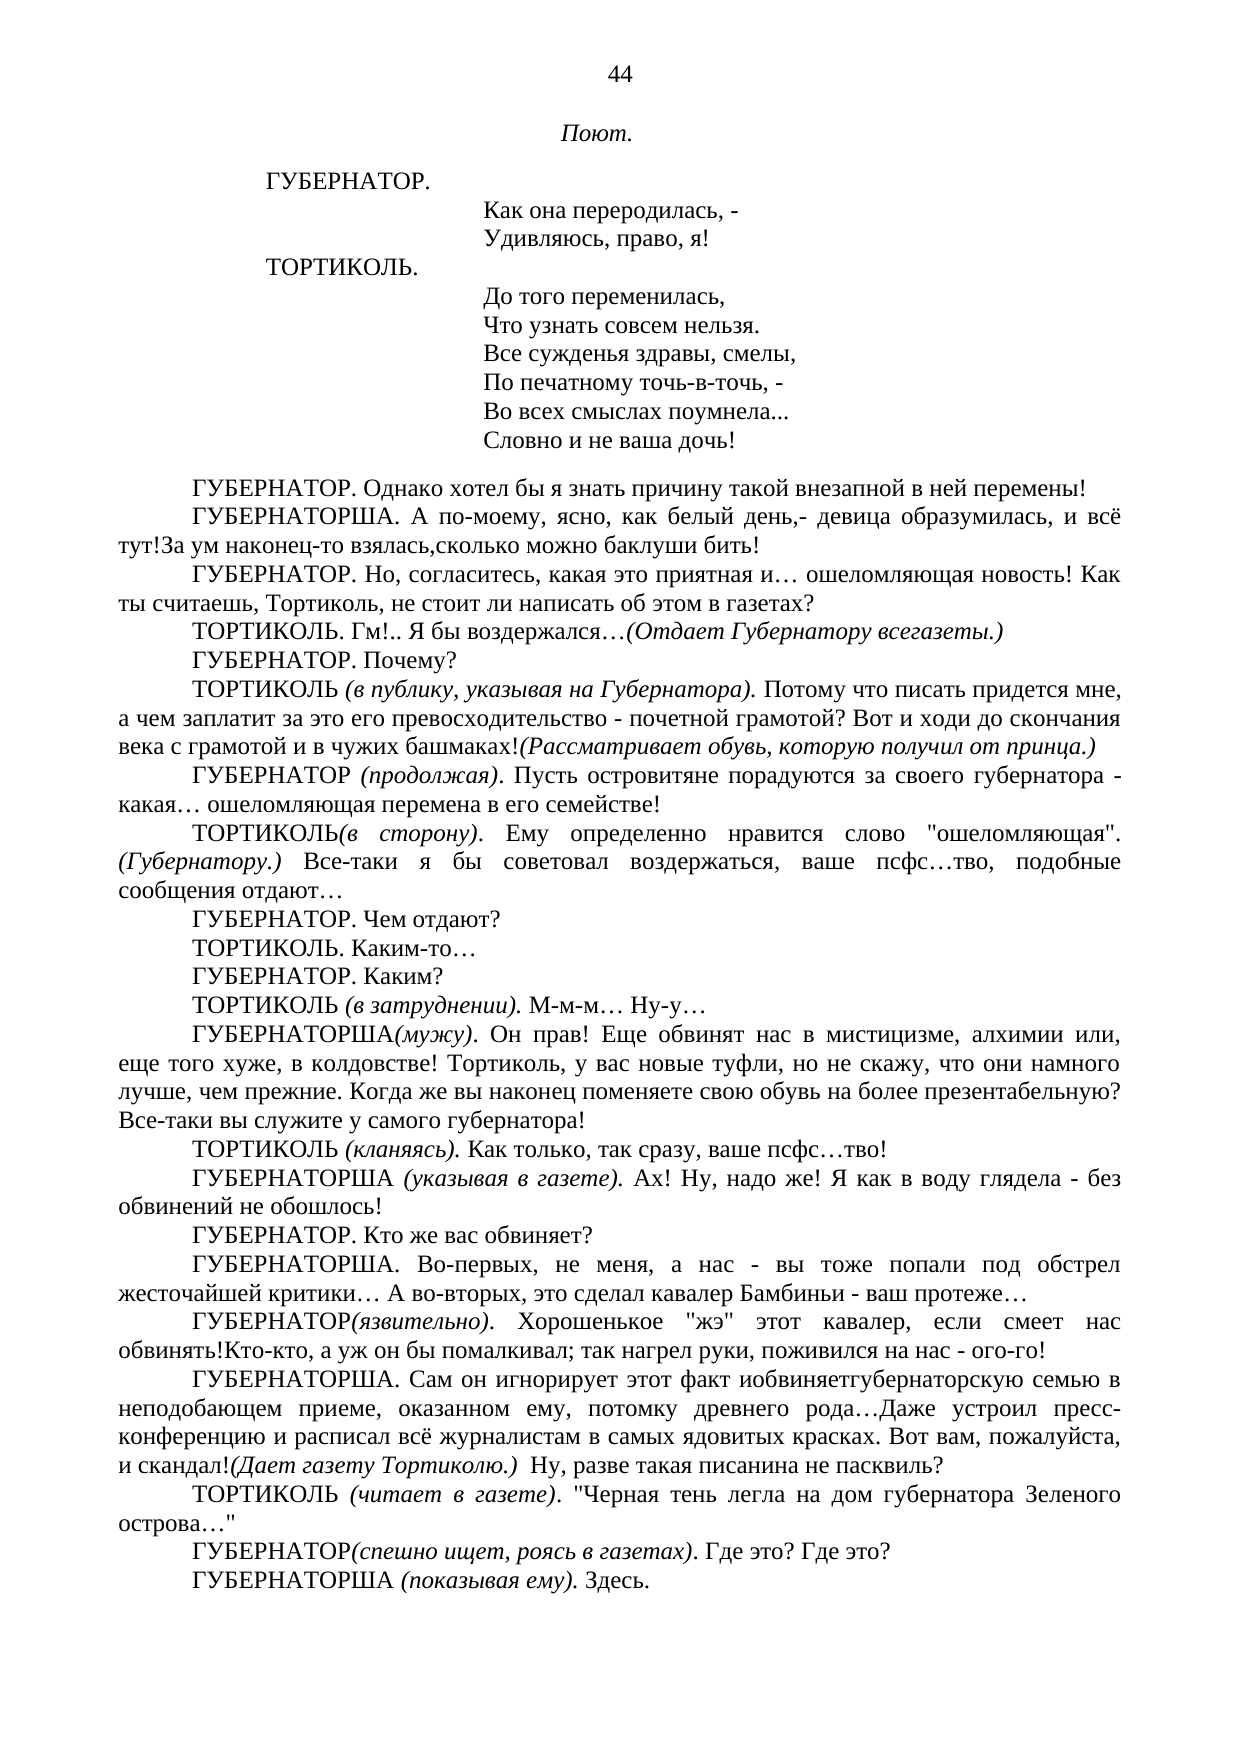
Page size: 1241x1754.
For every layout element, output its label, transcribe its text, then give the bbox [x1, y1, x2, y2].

text ТОРТИКОЛЬ (читает в газете). "Черная тень легла на дом губернатора Зеленого острова…" [118, 1479, 1122, 1536]
text ТОРТИКОЛЬ. [192, 252, 1122, 281]
text ГУБЕРНАТОРША (показывая ему). Здесь. [118, 1565, 1122, 1594]
text Поют. [487, 118, 1122, 147]
text ГУБЕРНАТОР. Кто же вас обвиняет? [118, 1220, 1122, 1249]
text Во всех смыслах поумнела... [339, 396, 1122, 425]
text ТОРТИКОЛЬ. Каким-то… [118, 933, 1122, 961]
text ТОРТИКОЛЬ (кланяясь). Как только, так сразу, ваше псфс…тво! [118, 1134, 1122, 1163]
text ГУБЕРНАТОРША. А по-моему, ясно, как белый день,- девица образумилась, и всё тут!За ум наконец-то взялась,сколько можно баклуши бить! [118, 501, 1122, 559]
text Все сужденья здравы, смелы, [339, 338, 1122, 367]
text ГУБЕРНАТОР(язвительно). Хорошенькое "жэ" этот кавалер, если смеет нас обвинять!Кто-кто, а уж он бы помалкивал; так нагрел руки, поживился на нас - ого-го! [118, 1306, 1122, 1364]
text По печатному точь-в-точь, - [339, 367, 1122, 396]
text Что узнать совсем нельзя. [339, 310, 1122, 338]
text ГУБЕРНАТОР. Почему? [118, 645, 1122, 674]
text Как она переродилась, - [339, 195, 1122, 223]
text До того переменилась, [339, 281, 1122, 310]
text ГУБЕРНАТОР. Однако хотел бы я знать причину такой внезапной в ней перемены! [118, 473, 1122, 501]
text ГУБЕРНАТОР (продолжая). Пусть островитяне порадуются за своего губернатора - какая… ошеломляющая перемена в его семействе! [118, 760, 1122, 818]
text Удивляюсь, право, я! [339, 223, 1122, 252]
text Словно и не ваша дочь! [339, 425, 1122, 453]
text ГУБЕРНАТОРША. Во-первых, не меня, а нас - вы тоже попали под обстрел жесточайшей критики… А во-вторых, это сделал кавалер Бамбиньи - ваш протеже… [118, 1249, 1122, 1306]
text ГУБЕРНАТОР. Каким? [118, 961, 1122, 990]
text ГУБЕРНАТОР. [192, 166, 1122, 195]
text ГУБЕРНАТОР(спешно ищет, роясь в газетах). Где это? Где это? [118, 1536, 1122, 1565]
text ГУБЕРНАТОРША (указывая в газете). Ах! Ну, надо же! Я как в воду глядела - без обвинений не обошлось! [118, 1163, 1122, 1220]
text ГУБЕРНАТОР. Но, согласитесь, какая это приятная и… ошеломляющая новость! Как ты считаешь, Тортиколь, не стоит ли написать об этом в газетах? [118, 559, 1122, 616]
text ГУБЕРНАТОРША(мужу). Он прав! Еще обвинят нас в мистицизме, алхимии или, еще того хуже, в колдовстве! Тортиколь, у вас новые туфли, но не скажу, что они намного лучше, чем прежние. Когда же вы наконец поменяете свою обувь на более презентабельную? Все-таки вы служите у самого губернатора! [118, 1019, 1122, 1134]
text ТОРТИКОЛЬ. Гм!.. Я бы воздержался…(Отдает Губернатору всегазеты.) [118, 616, 1122, 645]
text ТОРТИКОЛЬ (в затруднении). М-м-м… Ну-у… [118, 990, 1122, 1019]
text ТОРТИКОЛЬ (в публику, указывая на Губернатора). Потому что писать придется мне, а чем заплатит за это его превосходительство - почетной грамотой? Вот и ходи до скончания века с грамотой и в чужих башмаках!(Рассматривает обувь, которую получил от принца.) [118, 674, 1122, 760]
text ГУБЕРНАТОР. Чем отдают? [118, 904, 1122, 933]
text ГУБЕРНАТОРША. Сам он игнорирует этот факт иобвиняетгубернаторскую семью в неподобающем приеме, оказанном ему, потомку древнего рода…Даже устроил пресс-конференцию и расписал всё журналистам в самых ядовитых красках. Вот вам, пожалуйста, и скандал!(Дает газету Тортиколю.) Ну, разве такая писанина не пасквиль? [118, 1364, 1122, 1479]
text ТОРТИКОЛЬ(в сторону). Ему определенно нравится слово "ошеломляющая". (Губернатору.) Все-таки я бы советовал воздержаться, ваше псфс…тво, подобные сообщения отдают… [118, 818, 1122, 904]
